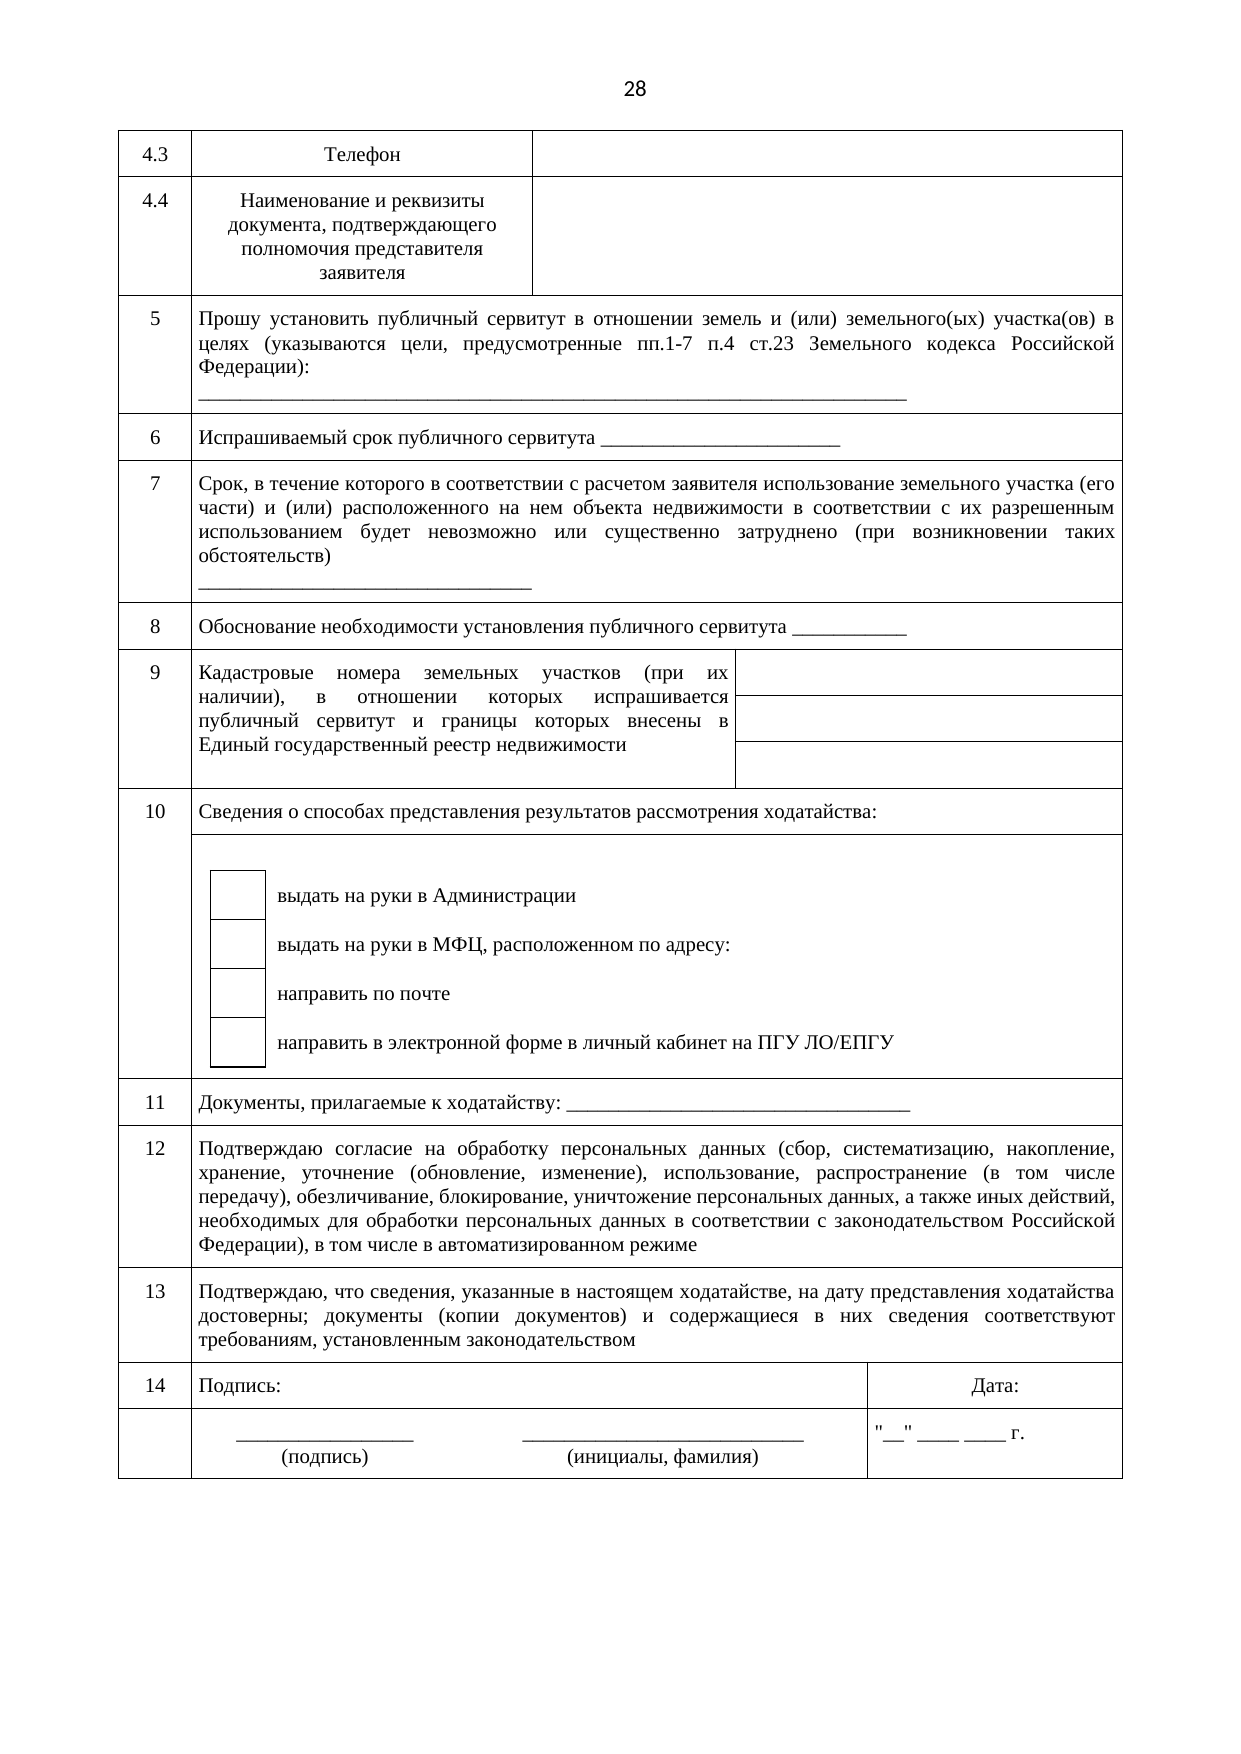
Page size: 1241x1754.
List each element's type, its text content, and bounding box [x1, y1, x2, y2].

table_cell [736, 650, 1122, 695]
table_cell 10 [119, 789, 191, 1078]
table_cell 8 [119, 603, 191, 648]
table_cell 9 [119, 650, 191, 788]
table_cell Подтверждаю, что сведения, указанные в настоящем ходатайстве, на дату представления ходатайства достоверны; документы (копии документов) и содержащиеся в них сведения соответствуют требованиям, установленным законодательством [192, 1268, 1122, 1362]
table_cell [192, 835, 1122, 1078]
table_cell Кадастровые номера земельных участков (при их наличии), в отношении которых испрашивается публичный сервитут и границы которых внесены в Единый государственный реестр недвижимости [192, 650, 735, 788]
table_cell 4.4 [119, 177, 191, 295]
table_cell [119, 1409, 191, 1478]
table_cell [533, 177, 1122, 295]
table_cell ___________________________ (инициалы, фамилия) [458, 1409, 867, 1478]
table_cell Срок, в течение которого в соответствии с расчетом заявителя использование земельного участка (его части) и (или) расположенного на нем объекта недвижимости в соответствии с их разрешенным использованием будет невозможно или существенно затруднено (при возникновении таких обстоятельств) ________________________________ [192, 461, 1122, 602]
table_cell Наименование и реквизиты документа, подтверждающего полномочия представителя заявителя [192, 177, 532, 295]
table_cell 11 [119, 1079, 191, 1124]
table_cell 12 [119, 1126, 191, 1267]
table_cell 4.3 [119, 131, 191, 176]
table_cell Подпись: [192, 1363, 867, 1408]
table_cell Сведения о способах представления результатов рассмотрения ходатайства: [192, 789, 1122, 834]
table_cell Испрашиваемый срок публичного сервитута _______________________ [192, 414, 1122, 459]
table_cell Подтверждаю согласие на обработку персональных данных (сбор, систематизацию, накопление, хранение, уточнение (обновление, изменение), использование, распространение (в том числе передачу), обезличивание, блокирование, уничтожение персональных данных, а также иных действий, необходимых для обработки персональных данных в соответствии с законодательством Российской Федерации), в том числе в автоматизированном режиме [192, 1126, 1122, 1267]
table_cell Обоснование необходимости установления публичного сервитута ___________ [192, 603, 1122, 648]
table_cell [533, 131, 1122, 176]
table_cell [736, 696, 1122, 741]
table_cell Дата: [868, 1363, 1122, 1408]
table_cell [736, 742, 1122, 788]
table_cell 5 [119, 296, 191, 413]
table_cell _________________ (подпись) [192, 1409, 458, 1478]
table_cell "__" ____ ____ г. [868, 1409, 1122, 1478]
table_cell 14 [119, 1363, 191, 1408]
table_cell 7 [119, 461, 191, 602]
table_cell 6 [119, 414, 191, 459]
table_cell Документы, прилагаемые к ходатайству: _________________________________ [192, 1079, 1122, 1124]
table_cell Телефон [192, 131, 532, 176]
table_cell Прошу установить публичный сервитут в отношении земель и (или) земельного(ых) участка(ов) в целях (указываются цели, предусмотренные пп.1-7 п.4 ст.23 Земельного кодекса Российской Федерации): ____________________________________________________________________ [192, 296, 1122, 413]
table_cell 13 [119, 1268, 191, 1362]
